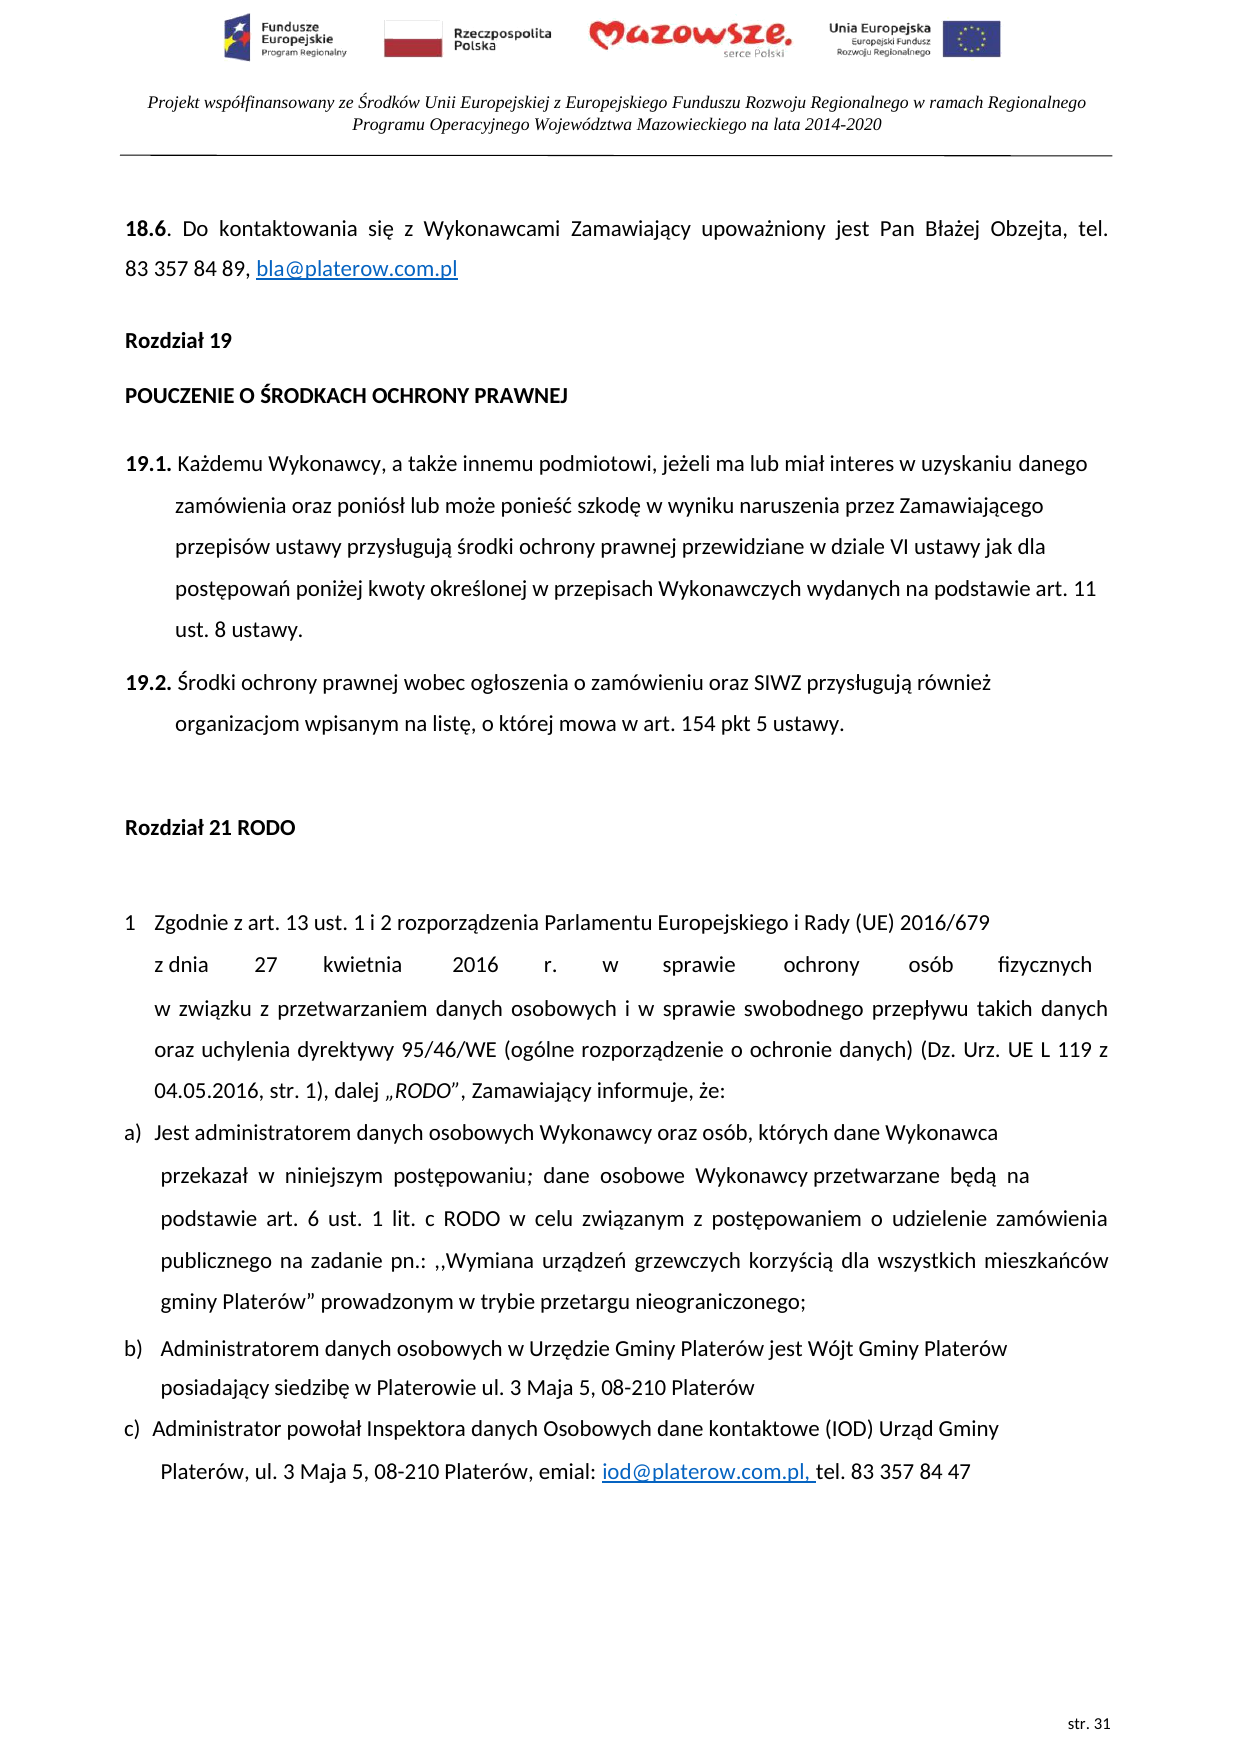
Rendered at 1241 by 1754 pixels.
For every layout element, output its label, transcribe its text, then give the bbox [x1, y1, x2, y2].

text 18.6. Do kontaktowania się z Wykonawcami Zamawiający upoważniony jest Pan Błażej Obzejta, tel. 83 357 84 89, bla@platerow.com.pl [125, 214, 1110, 282]
text z dnia 27 kwietnia 2016 r. w sprawie ochrony osób fizycznych [154, 950, 1110, 978]
list Administrator powołał Inspektora danych Osobowych dane kontaktowe (IOD) Urząd Gminy [124, 1414, 1110, 1442]
text 19.2. Środki ochrony prawnej wobec ogłoszenia o zamówieniu oraz SIWZ przysługują również organizacjom wpisanym na listę, o której mowa w art. 154 pkt 5 ustawy. [125, 668, 1110, 737]
text przekazał w niniejszym postępowaniu; dane osobowe Wykonawcy przetwarzane będą na [160, 1161, 1110, 1189]
list Zgodnie z art. 13 ust. 1 i 2 rozporządzenia Parlamentu Europejskiego i Rady (UE) 2016/679 [124, 908, 1110, 936]
text Rozdział 19 [125, 326, 1110, 354]
text podstawie art. 6 ust. 1 lit. c RODO w celu związanym z postępowaniem o udzielenie zamówienia publicznego na zadanie pn.: ,,Wymiana urządzeń grzewczych korzyścią dla wszystkich mieszkańców gminy Platerów” prowadzonym w trybie przetargu nieograniczonego; [160, 1204, 1110, 1315]
text 19.1. Każdemu Wykonawcy, a także innemu podmiotowi, jeżeli ma lub miał interes w uzyskaniu danego zamówienia oraz poniósł lub może ponieść szkodę w wyniku naruszenia przez Zamawiającego przepisów ustawy przysługują środki ochrony prawnej przewidziane w dziale VI ustawy jak dla postępowań poniżej kwoty określonej w przepisach Wykonawczych wydanych na podstawie art. 11 ust. 8 ustawy. [125, 449, 1110, 643]
picture [211, 2, 1014, 73]
list Administratorem danych osobowych w Urzędzie Gminy Platerów jest Wójt Gminy Platerów posiadający siedzibę w Platerowie ul. 3 Maja 5, 08-210 Platerów [124, 1334, 1110, 1402]
list Jest administratorem danych osobowych Wykonawcy oraz osób, których dane Wykonawca [124, 1118, 1110, 1146]
text Platerów, ul. 3 Maja 5, 08-210 Platerów, emial: iod@platerow.com.pl, tel. 83 357 84 47 [160, 1457, 1110, 1485]
text Rozdział 21 RODO [125, 813, 1110, 841]
text w związku z przetwarzaniem danych osobowych i w sprawie swobodnego przepływu takich danych oraz uchylenia dyrektywy 95/46/WE (ogólne rozporządzenie o ochronie danych) (Dz. Urz. UE L 119 z 04.05.2016, str. 1), dalej „RODO”, Zamawiający informuje, że: [154, 994, 1110, 1104]
text POUCZENIE O ŚRODKACH OCHRONY PRAWNEJ [125, 381, 1110, 409]
